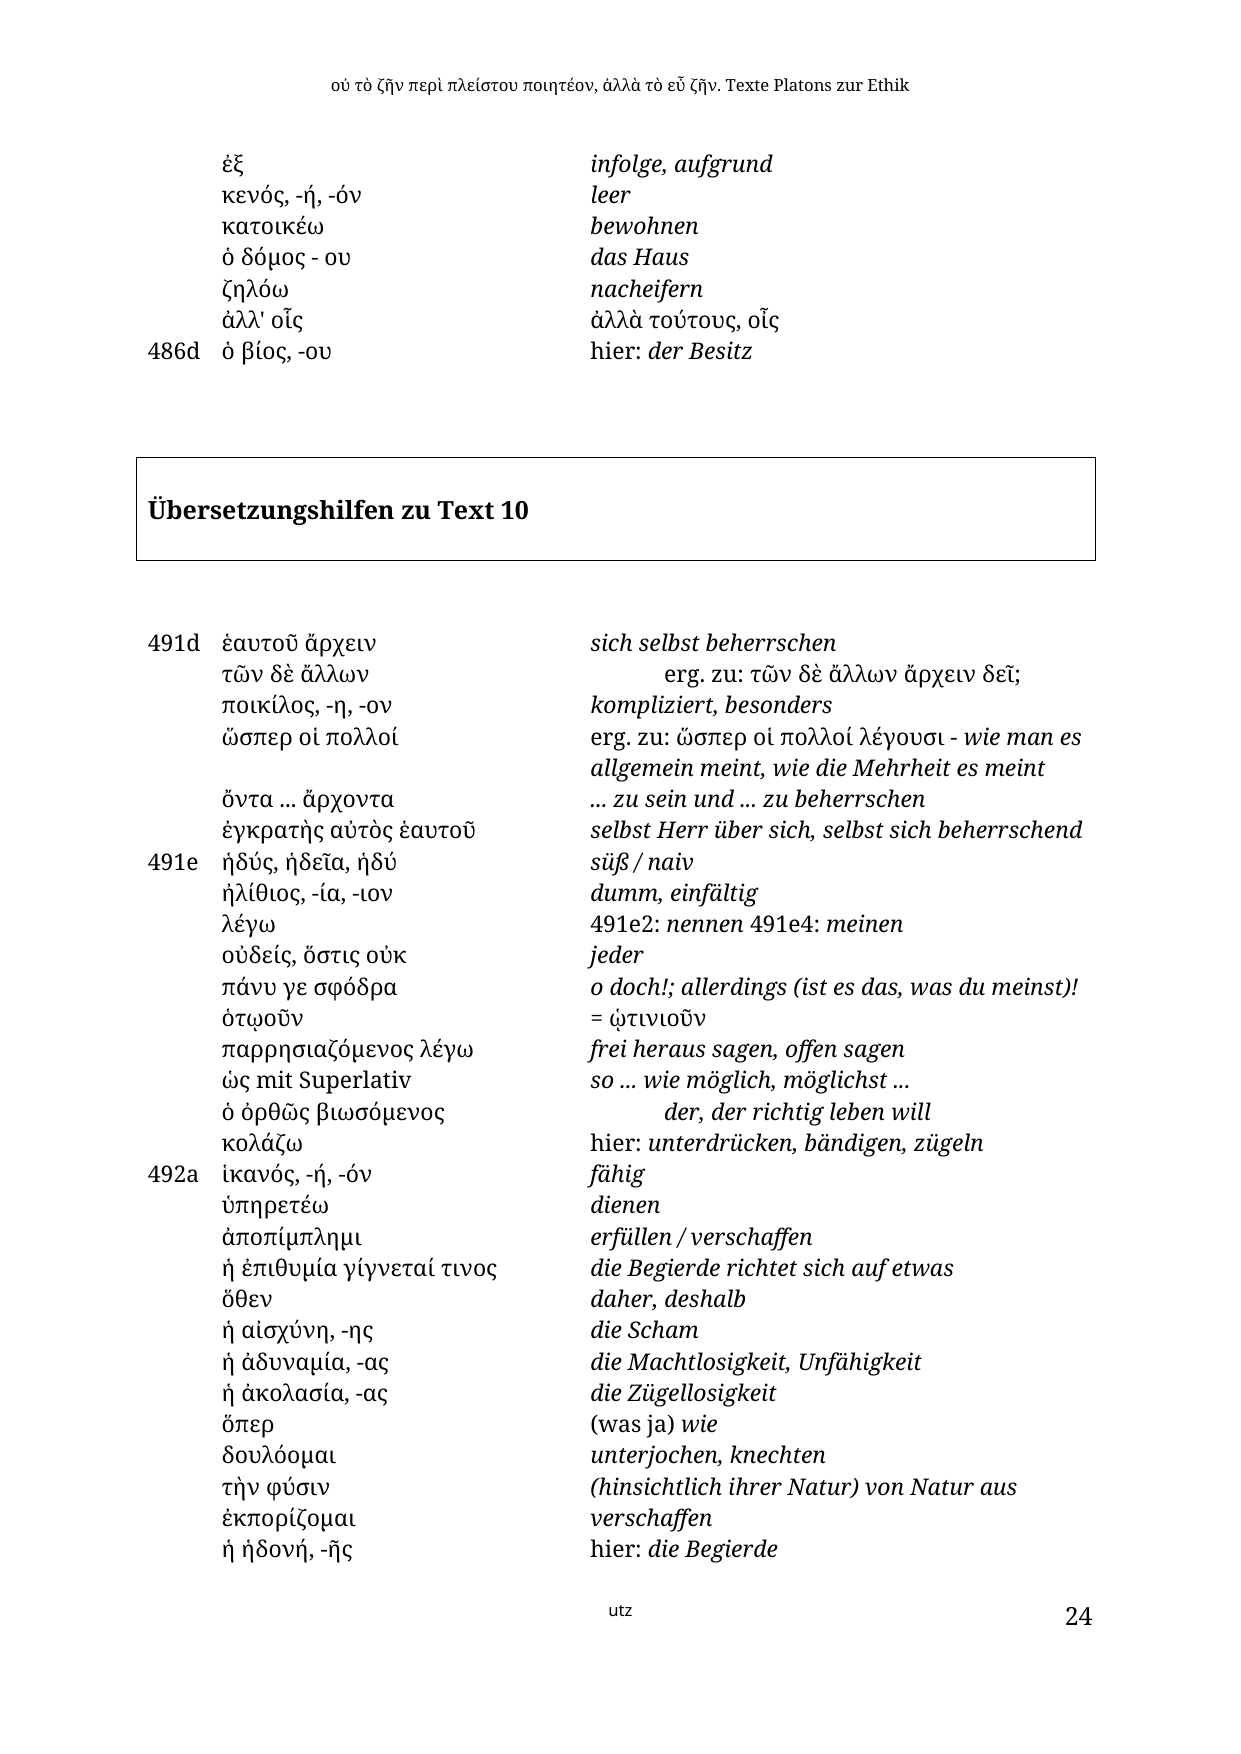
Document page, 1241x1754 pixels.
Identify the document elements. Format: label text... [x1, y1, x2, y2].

text ἡ ἀκολασία, -ας die Zügellosigkeit [148, 1377, 1093, 1408]
text ὡς mit Superlativ so ... wie möglich, möglichst ... [148, 1064, 1093, 1096]
text ἡ αἰσχύνη, -ης die Scham [148, 1314, 1093, 1346]
text 491d ἑαυτοῦ ἄρχειν sich selbst beherrschen [148, 627, 1093, 658]
text ἀλλ' οἷς ἀλλὰ τούτους, οἶς [148, 304, 1093, 335]
text παρρησιαζόμενος λέγω frei heraus sagen, offen sagen [148, 1033, 1093, 1064]
text οὐδείς, ὅστις οὐκ jeder [148, 939, 1093, 971]
text 491e ἡδύς, ἡδεῖα, ἡδύ süß / naiv [148, 846, 1093, 877]
text 492a ἱκανός, -ή, -όν fähig [148, 1158, 1093, 1189]
text ἡ ἀδυναμία, -ας die Machtlosigkeit, Unfähigkeit [148, 1346, 1093, 1377]
text δουλόομαι unterjochen, knechten [148, 1439, 1093, 1471]
table_header Übersetzungshilfen zu Text 10 [137, 458, 1095, 560]
text ἐξ infolge, aufgrund [148, 148, 1093, 179]
text πάνυ γε σφόδρα o doch!; allerdings (ist es das, was du meinst)! [148, 971, 1093, 1002]
text κενός, -ή, -όν leer [148, 179, 1093, 210]
text τὴν φύσιν (hinsichtlich ihrer Natur) von Natur aus [148, 1471, 1093, 1502]
text ἡ ἐπιθυμία γίγνεταί τινος die Begierde richtet sich auf etwas [148, 1252, 1093, 1283]
text ἀποπίμπλημι erfüllen / verschaffen [148, 1221, 1093, 1252]
text κολάζω hier: unterdrücken, bändigen, zügeln [148, 1127, 1093, 1158]
text ζηλόω nacheifern [148, 273, 1093, 304]
text ἐκπορίζομαι verschaffen [148, 1502, 1093, 1533]
text ὑπηρετέω dienen [148, 1189, 1093, 1221]
text ὄντα ... ἄρχοντα ... zu sein und ... zu beherrschen [148, 783, 1093, 814]
text ἐγκρατὴς αὐτὸς ἑαυτοῦ selbst Herr über sich, selbst sich beherrschend [148, 814, 1093, 846]
text 486d ὁ βίος, -ου hier: der Besitz [148, 335, 1093, 366]
text κατοικέω bewohnen [148, 210, 1093, 241]
text ὁ δόμος - ου das Haus [148, 241, 1093, 273]
text λέγω 491e2: nennen 491e4: meinen [148, 908, 1093, 939]
text ὅθεν daher, deshalb [148, 1283, 1093, 1314]
text ὁτῳοῦν = ᾡτινιοῦν [148, 1002, 1093, 1033]
text ποικίλος, -η, -ον kompliziert, besonders [148, 689, 1093, 721]
text ἡ ἡδονή, -ῆς hier: die Begierde [148, 1533, 1093, 1564]
text τῶν δὲ ἄλλων erg. zu: τῶν δὲ ἄλλων ἄρχειν δεῖ; [148, 658, 1093, 689]
text ἠλίθιος, -ία, -ιον dumm, einfältig [148, 877, 1093, 908]
text ὁ ὀρθῶς βιωσόμενος der, der richtig leben will [148, 1096, 1093, 1127]
text ὅπερ (was ja) wie [148, 1408, 1093, 1439]
text ὥσπερ οἱ πολλοί erg. zu: ὥσπερ οἱ πολλοί λέγουσι - wie man es allgemein meint, wie die Mehrheit es meint [148, 721, 1093, 783]
